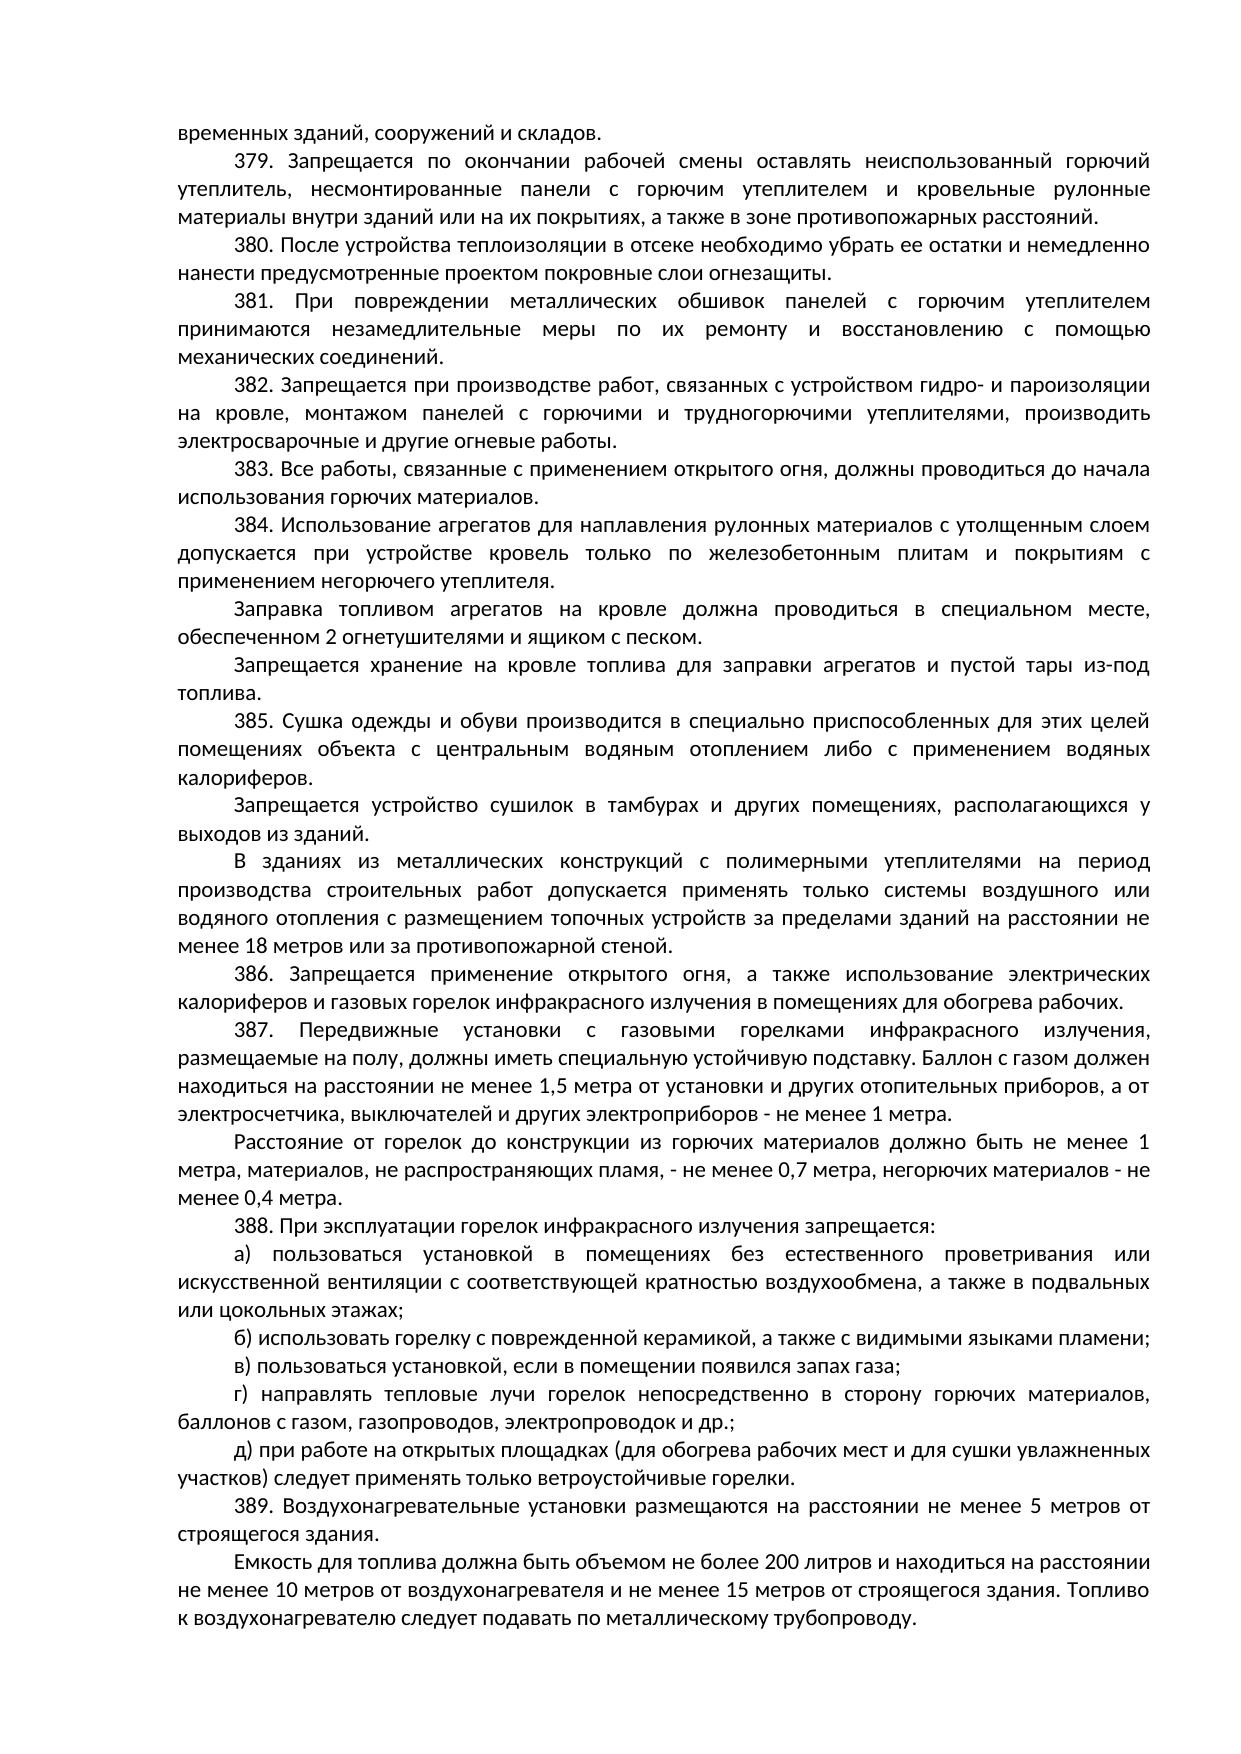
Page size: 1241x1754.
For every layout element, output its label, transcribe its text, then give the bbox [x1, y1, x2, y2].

text 386. Запрещается применение открытого огня, а также использование электрических калориферов и газовых горелок инфракрасного излучения в помещениях для обогрева рабочих. [177, 959, 1152, 1015]
text д) при работе на открытых площадках (для обогрева рабочих мест и для сушки увлажненных участков) следует применять только ветроустойчивые горелки. [177, 1435, 1152, 1491]
text 380. После устройства теплоизоляции в отсеке необходимо убрать ее остатки и немедленно нанести предусмотренные проектом покровные слои огнезащиты. [177, 230, 1152, 286]
text а) пользоваться установкой в помещениях без естественного проветривания или искусственной вентиляции с соответствующей кратностью воздухообмена, а также в подвальных или цокольных этажах; [177, 1239, 1152, 1323]
text Запрещается устройство сушилок в тамбурах и других помещениях, располагающихся у выходов из зданий. [177, 791, 1152, 847]
text 381. При повреждении металлических обшивок панелей с горючим утеплителем принимаются незамедлительные меры по их ремонту и восстановлению с помощью механических соединений. [177, 286, 1152, 370]
text 382. Запрещается при производстве работ, связанных с устройством гидро- и пароизоляции на кровле, монтажом панелей с горючими и трудногорючими утеплителями, производить электросварочные и другие огневые работы. [177, 370, 1152, 454]
text б) использовать горелку с поврежденной керамикой, а также с видимыми языками пламени; [177, 1323, 1152, 1351]
text 388. При эксплуатации горелок инфракрасного излучения запрещается: [177, 1211, 1152, 1239]
text 379. Запрещается по окончании рабочей смены оставлять неиспользованный горючий утеплитель, несмонтированные панели с горючим утеплителем и кровельные рулонные материалы внутри зданий или на их покрытиях, а также в зоне противопожарных расстояний. [177, 146, 1152, 230]
text Расстояние от горелок до конструкции из горючих материалов должно быть не менее 1 метра, материалов, не распространяющих пламя, - не менее 0,7 метра, негорючих материалов - не менее 0,4 метра. [177, 1127, 1152, 1211]
text 387. Передвижные установки с газовыми горелками инфракрасного излучения, размещаемые на полу, должны иметь специальную устойчивую подставку. Баллон с газом должен находиться на расстоянии не менее 1,5 метра от установки и других отопительных приборов, а от электросчетчика, выключателей и других электроприборов - не менее 1 метра. [177, 1015, 1152, 1127]
text Емкость для топлива должна быть объемом не более 200 литров и находиться на расстоянии не менее 10 метров от воздухонагревателя и не менее 15 метров от строящегося здания. Топливо к воздухонагревателю следует подавать по металлическому трубопроводу. [177, 1547, 1152, 1631]
text 385. Сушка одежды и обуви производится в специально приспособленных для этих целей помещениях объекта с центральным водяным отоплением либо с применением водяных калориферов. [177, 707, 1152, 791]
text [177, 118, 1152, 146]
text Запрещается хранение на кровле топлива для заправки агрегатов и пустой тары из-под топлива. [177, 651, 1152, 707]
text в) пользоваться установкой, если в помещении появился запах газа; [177, 1351, 1152, 1379]
text 384. Использование агрегатов для наплавления рулонных материалов с утолщенным слоем допускается при устройстве кровель только по железобетонным плитам и покрытиям с применением негорючего утеплителя. [177, 510, 1152, 594]
text Заправка топливом агрегатов на кровле должна проводиться в специальном месте, обеспеченном 2 огнетушителями и ящиком с песком. [177, 594, 1152, 651]
text 389. Воздухонагревательные установки размещаются на расстоянии не менее 5 метров от строящегося здания. [177, 1491, 1152, 1547]
text В зданиях из металлических конструкций с полимерными утеплителями на период производства строительных работ допускается применять только системы воздушного или водяного отопления с размещением топочных устройств за пределами зданий на расстоянии не менее 18 метров или за противопожарной стеной. [177, 847, 1152, 959]
text г) направлять тепловые лучи горелок непосредственно в сторону горючих материалов, баллонов с газом, газопроводов, электропроводок и др.; [177, 1379, 1152, 1435]
text 383. Все работы, связанные с применением открытого огня, должны проводиться до начала использования горючих материалов. [177, 454, 1152, 510]
